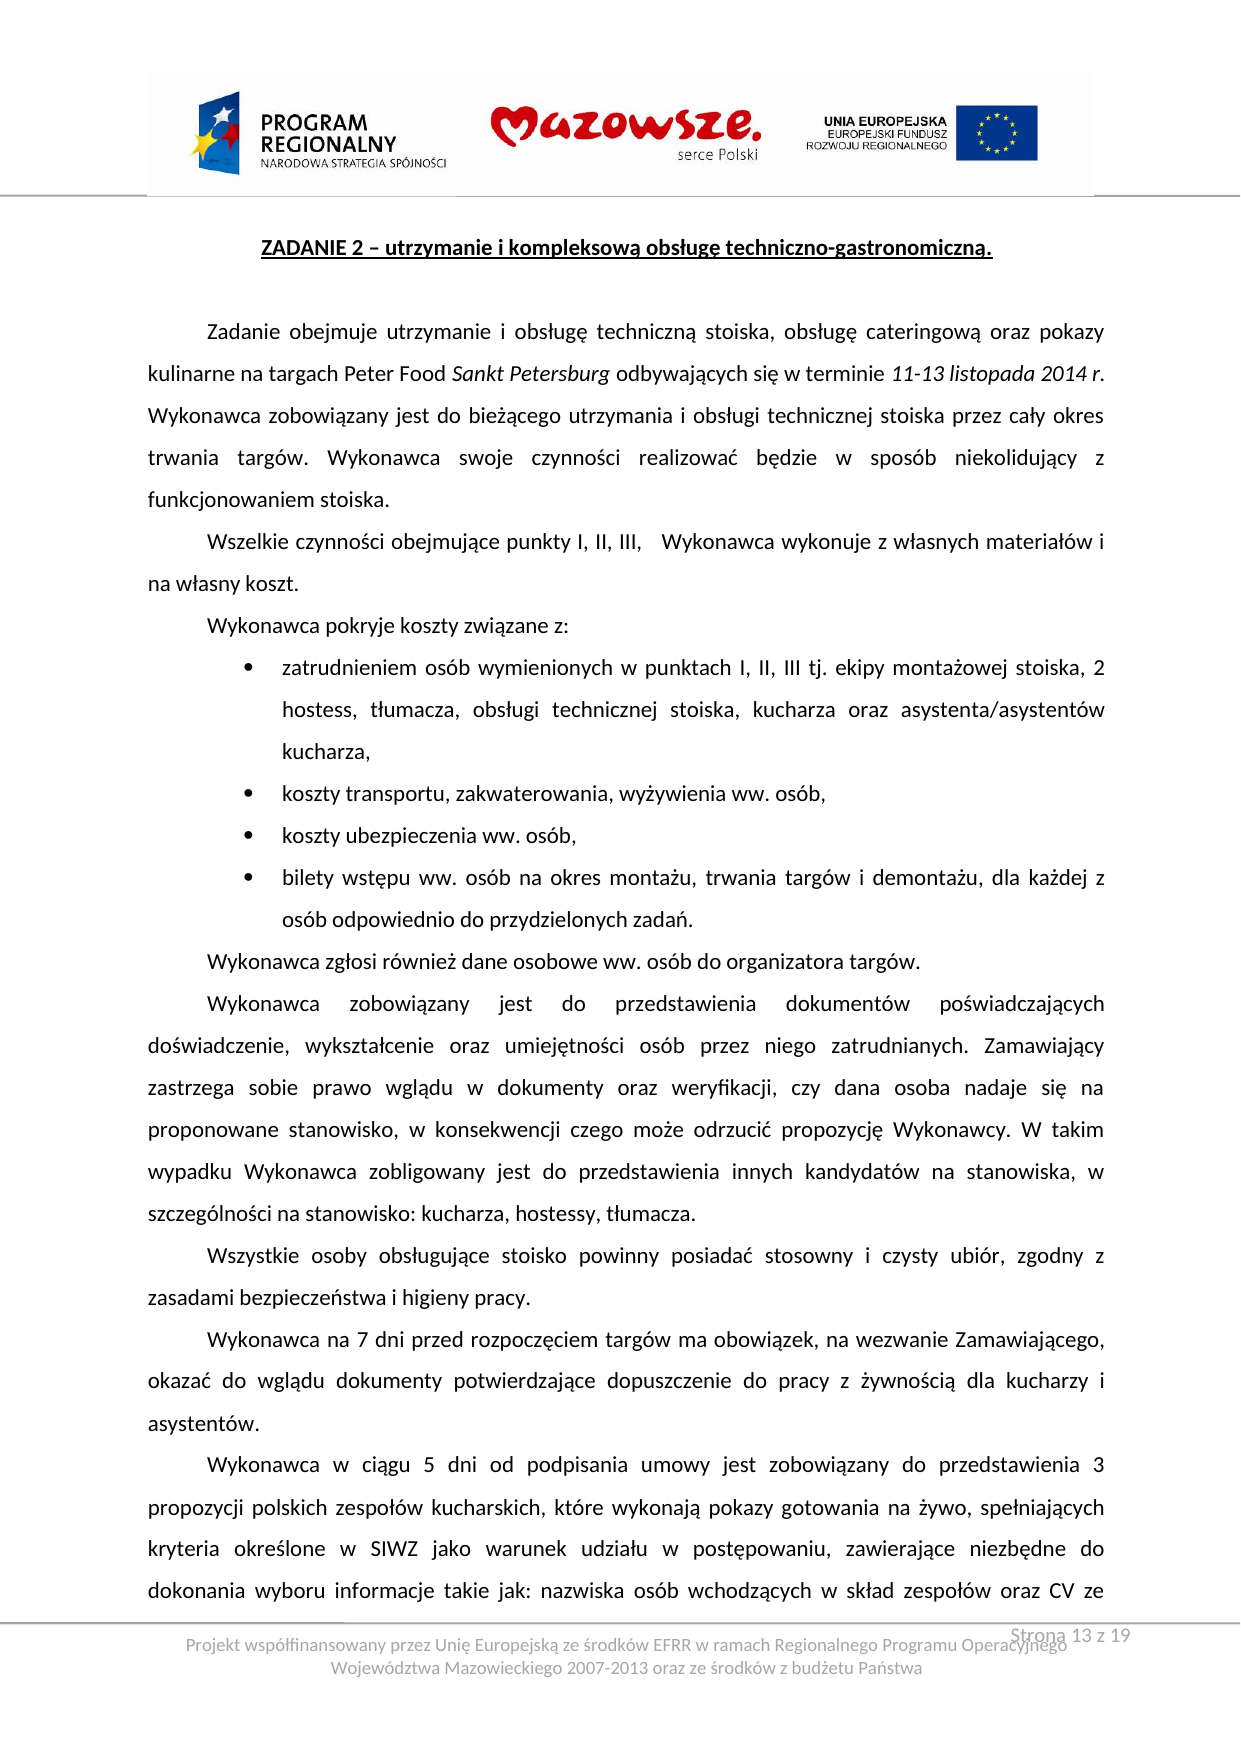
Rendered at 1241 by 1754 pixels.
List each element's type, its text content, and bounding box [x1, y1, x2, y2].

text Wszelkie czynności obejmujące punkty I, II, III, Wykonawca wykonuje z własnych materiałów i na własny koszt. [148, 527, 1106, 597]
text Wykonawca zgłosi również dane osobowe ww. osób do organizatora targów. [148, 947, 1106, 975]
text Wykonawca pokryje koszty związane z: [148, 611, 1106, 639]
text Wykonawca zobowiązany jest do przedstawienia dokumentów poświadczających doświadczenie, wykształcenie oraz umiejętności osób przez niego zatrudnianych. Zamawiający zastrzega sobie prawo wglądu w dokumenty oraz weryfikacji, czy dana osoba nadaje się na proponowane stanowisko, w konsekwencji czego może odrzucić propozycję Wykonawcy. W takim wypadku Wykonawca zobligowany jest do przedstawienia innych kandydatów na stanowiska, w szczególności na stanowisko: kucharza, hostessy, tłumacza. [148, 989, 1106, 1227]
list bilety wstępu ww. osób na okres montażu, trwania targów i demontażu, dla każdej z osób odpowiednio do przydzielonych zadań. [244, 863, 1106, 933]
picture [147, 73, 1094, 196]
text ZADANIE 2 – utrzymanie i kompleksową obsługę techniczno-gastronomiczną. [148, 233, 1106, 261]
list koszty transportu, zakwaterowania, wyżywienia ww. osób, [244, 779, 1106, 807]
text Wszystkie osoby obsługujące stoisko powinny posiadać stosowny i czysty ubiór, zgodny z zasadami bezpieczeństwa i higieny pracy. [148, 1241, 1106, 1311]
list zatrudnieniem osób wymienionych w punktach I, II, III tj. ekipy montażowej stoiska, 2 hostess, tłumacza, obsługi technicznej stoiska, kucharza oraz asystenta/asystentów kucharza, [244, 653, 1106, 765]
text Wykonawca na 7 dni przed rozpoczęciem targów ma obowiązek, na wezwanie Zamawiającego, okazać do wglądu dokumenty potwierdzające dopuszczenie do pracy z żywnością dla kucharzy i asystentów. [148, 1325, 1106, 1437]
list koszty ubezpieczenia ww. osób, [244, 821, 1106, 849]
text Zadanie obejmuje utrzymanie i obsługę techniczną stoiska, obsługę cateringową oraz pokazy kulinarne na targach Peter Food Sankt Petersburg odbywających się w terminie 11-13 listopada 2014 r. Wykonawca zobowiązany jest do bieżącego utrzymania i obsługi technicznej stoiska przez cały okres trwania targów. Wykonawca swoje czynności realizować będzie w sposób niekolidujący z funkcjonowaniem stoiska. [148, 317, 1106, 513]
